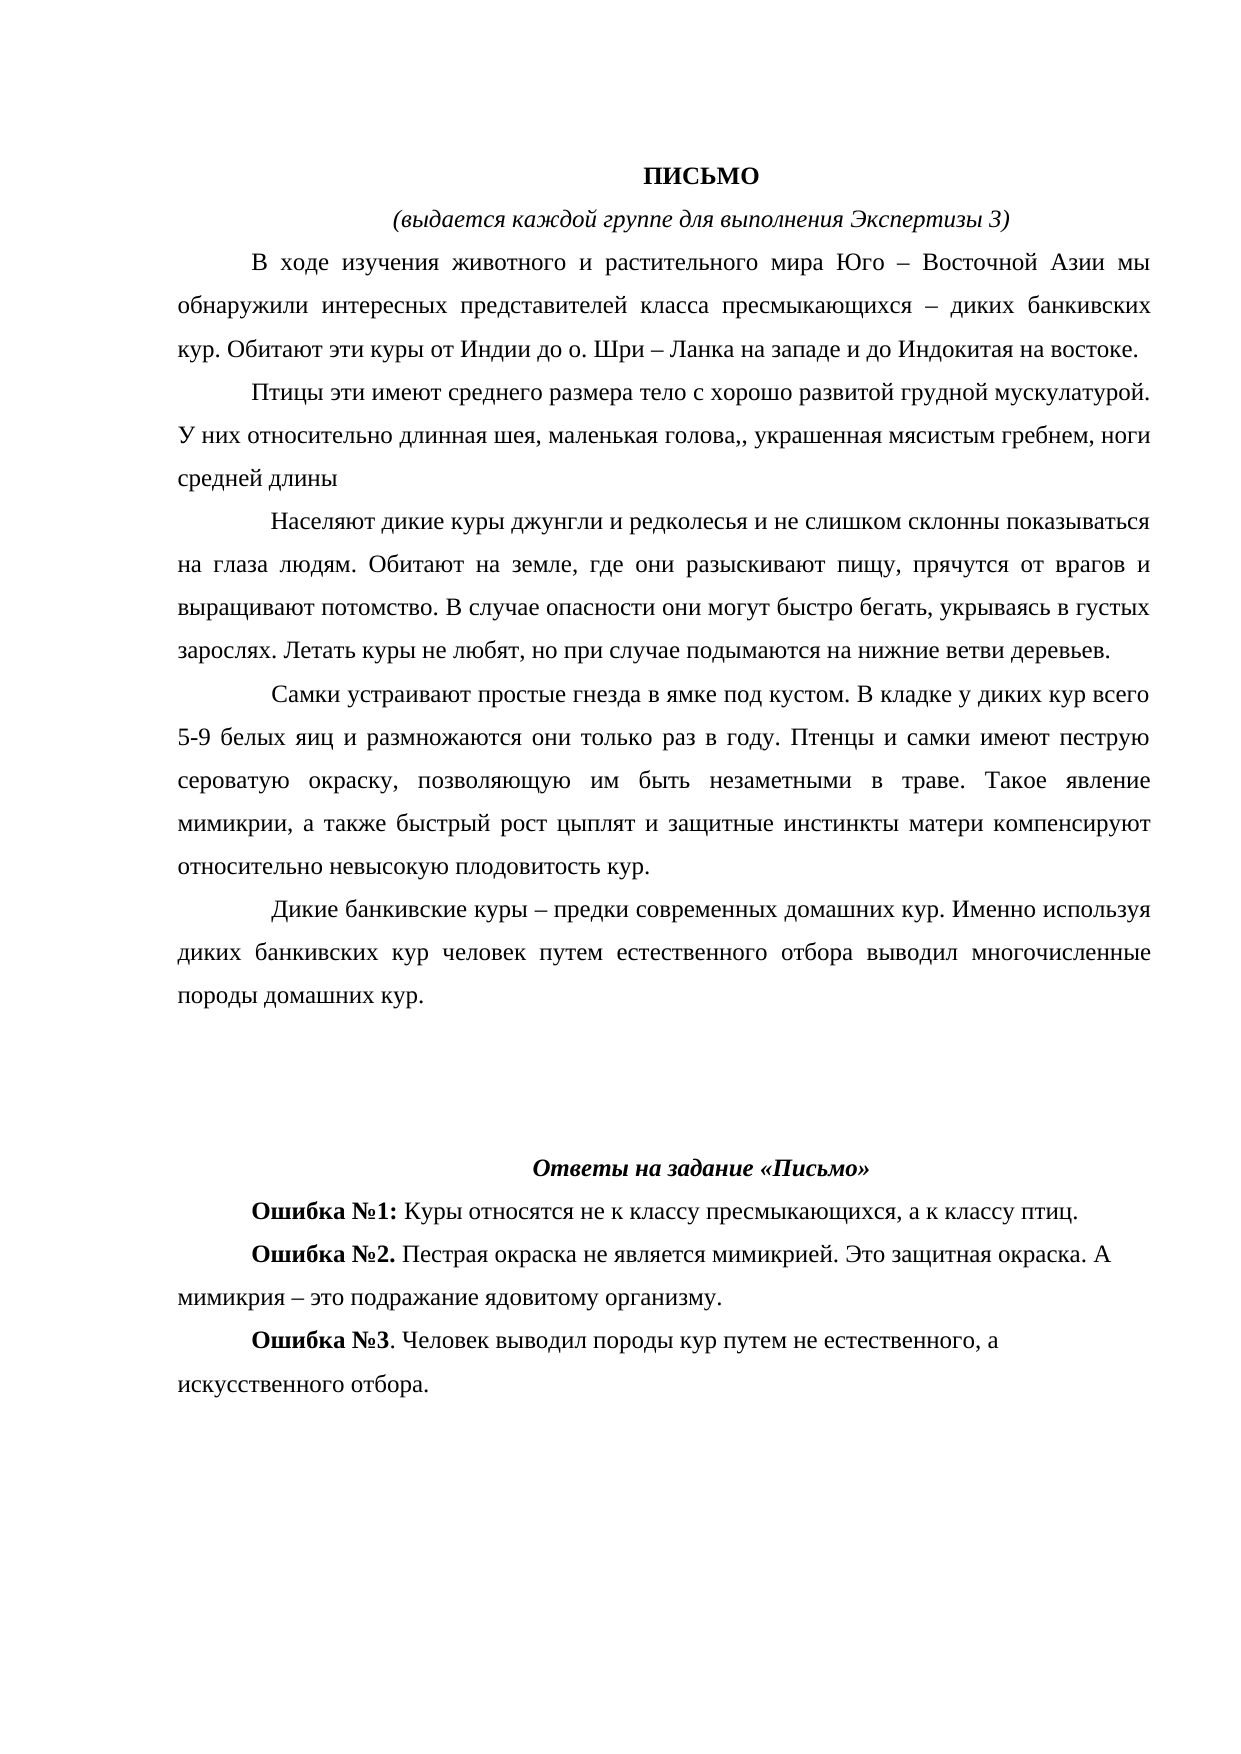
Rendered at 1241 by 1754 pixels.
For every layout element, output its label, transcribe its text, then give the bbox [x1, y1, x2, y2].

title Дикие банкивские куры – предки современных домашних кур. Именно используя диких банкивских кур человек путем естественного отбора выводил многочисленные породы домашних кур. [177, 894, 1152, 1009]
title Ошибка №2. Пестрая окраска не является мимикрией. Это защитная окраска. А мимикрия – это подражание ядовитому организму. [177, 1239, 1152, 1311]
title Ошибка №1: Куры относятся не к классу пресмыкающихся, а к классу птиц. [177, 1196, 1152, 1225]
title ПИСЬМО [177, 161, 1152, 190]
title Ответы на задание «Письмо» [177, 1153, 1152, 1182]
title Населяют дикие куры джунгли и редколесья и не слишком склонны показываться на глаза людям. Обитают на земле, где они разыскивают пищу, прячутся от врагов и выращивают потомство. В случае опасности они могут быстро бегать, укрываясь в густых зарослях. Летать куры не любят, но при случае подымаются на нижние ветви деревьев. [177, 506, 1152, 664]
title Самки устраивают простые гнезда в ямке под кустом. В кладке у диких кур всего 5-9 белых яиц и размножаются они только раз в году. Птенцы и самки имеют пеструю сероватую окраску, позволяющую им быть незаметными в траве. Такое явление мимикрии, а также быстрый рост цыплят и защитные инстинкты матери компенсируют относительно невысокую плодовитость кур. [177, 679, 1152, 880]
title (выдается каждой группе для выполнения Экспертизы 3) [177, 204, 1152, 233]
title Птицы эти имеют среднего размера тело с хорошо развитой грудной мускулатурой. У них относительно длинная шея, маленькая голова,, украшенная мясистым гребнем, ноги средней длины [177, 377, 1152, 492]
title Ошибка №3. Человек выводил породы кур путем не естественного, а искусственного отбора. [177, 1326, 1152, 1397]
title В ходе изучения животного и растительного мира Юго – Восточной Азии мы обнаружили интересных представителей класса пресмыкающихся – диких банкивских кур. Обитают эти куры от Индии до о. Шри – Ланка на западе и до Индокитая на востоке. [177, 247, 1152, 362]
